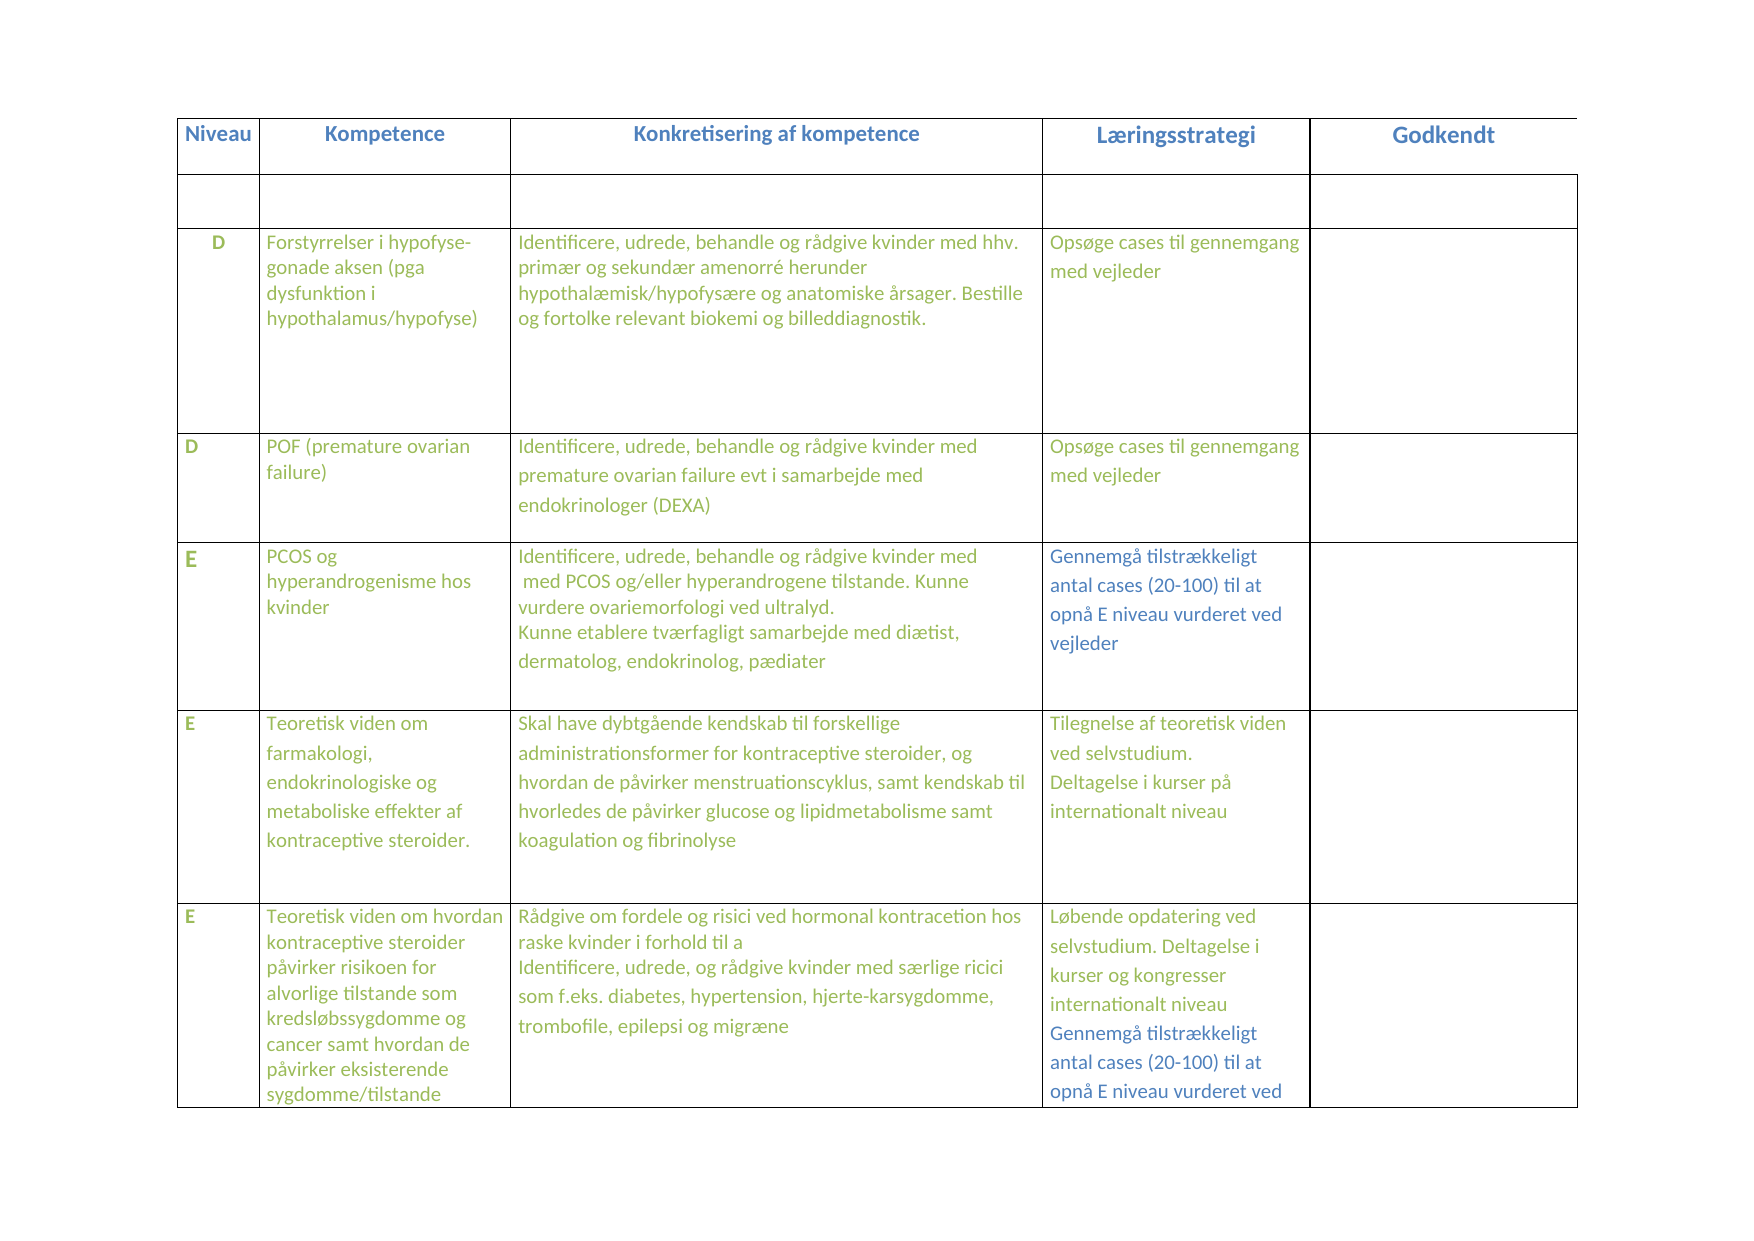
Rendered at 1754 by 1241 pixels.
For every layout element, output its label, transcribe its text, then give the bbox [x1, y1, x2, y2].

table_cell Identificere, udrede, behandle og rådgive kvinder med premature ovarian failure evt i samarbejde med endokrinologer (DEXA) [511, 434, 1042, 542]
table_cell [260, 904, 510, 1107]
table_cell E [178, 904, 259, 1107]
table_header Læringsstrategi [1043, 119, 1309, 174]
table_cell D [178, 229, 259, 432]
table_cell [1311, 229, 1577, 432]
table_header Godkendt [1311, 119, 1577, 174]
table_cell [260, 175, 510, 228]
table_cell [511, 904, 1042, 1107]
table_cell E [178, 711, 259, 903]
table_header Kompetence [260, 119, 510, 174]
table_header Konkretisering af kompetence [511, 119, 1042, 174]
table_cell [1043, 904, 1309, 1107]
table_cell E [178, 543, 259, 709]
table_cell PCOS og hyperandrogenisme hos kvinder [260, 543, 510, 709]
table_cell Identificere, udrede, behandle og rådgive kvinder med hhv. primær og sekundær amenorré herunder hypothalæmisk/hypofysære og anatomiske årsager. Bestille og fortolke relevant biokemi og billeddiagnostik. [511, 229, 1042, 432]
table_cell [1311, 543, 1577, 709]
table_cell [1311, 175, 1577, 228]
table_cell Gennemgå tilstrækkeligt antal cases (20-100) til at opnå E niveau vurderet ved vejleder [1043, 543, 1309, 709]
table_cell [511, 175, 1042, 228]
table_cell Identificere, udrede, behandle og rådgive kvinder med med PCOS og/eller hyperandrogene tilstande. Kunne vurdere ovariemorfologi ved ultralyd. Kunne etablere tværfagligt samarbejde med diætist, dermatolog, endokrinolog, pædiater [511, 543, 1042, 709]
table_cell Forstyrrelser i hypofyse-gonade aksen (pga dysfunktion i hypothalamus/hypofyse) [260, 229, 510, 432]
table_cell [1043, 175, 1309, 228]
table_cell Teoretisk viden om farmakologi, endokrinologiske og metaboliske effekter af kontraceptive steroider. [260, 711, 510, 903]
table_cell [1311, 434, 1577, 542]
table_cell D [178, 434, 259, 542]
table_cell POF (premature ovarian failure) [260, 434, 510, 542]
table_cell [1311, 711, 1577, 903]
table_cell Tilegnelse af teoretisk viden ved selvstudium. Deltagelse i kurser på internationalt niveau [1043, 711, 1309, 903]
table_header Niveau [178, 119, 259, 174]
table_cell Skal have dybtgående kendskab til forskellige administrationsformer for kontraceptive steroider, og hvordan de påvirker menstruationscyklus, samt kendskab til hvorledes de påvirker glucose og lipidmetabolisme samt koagulation og fibrinolyse [511, 711, 1042, 903]
table_cell D [178, 175, 259, 228]
table_cell [1311, 904, 1577, 1107]
table_cell Opsøge cases til gennemgang med vejleder [1043, 229, 1309, 432]
table_cell Opsøge cases til gennemgang med vejleder [1043, 434, 1309, 542]
